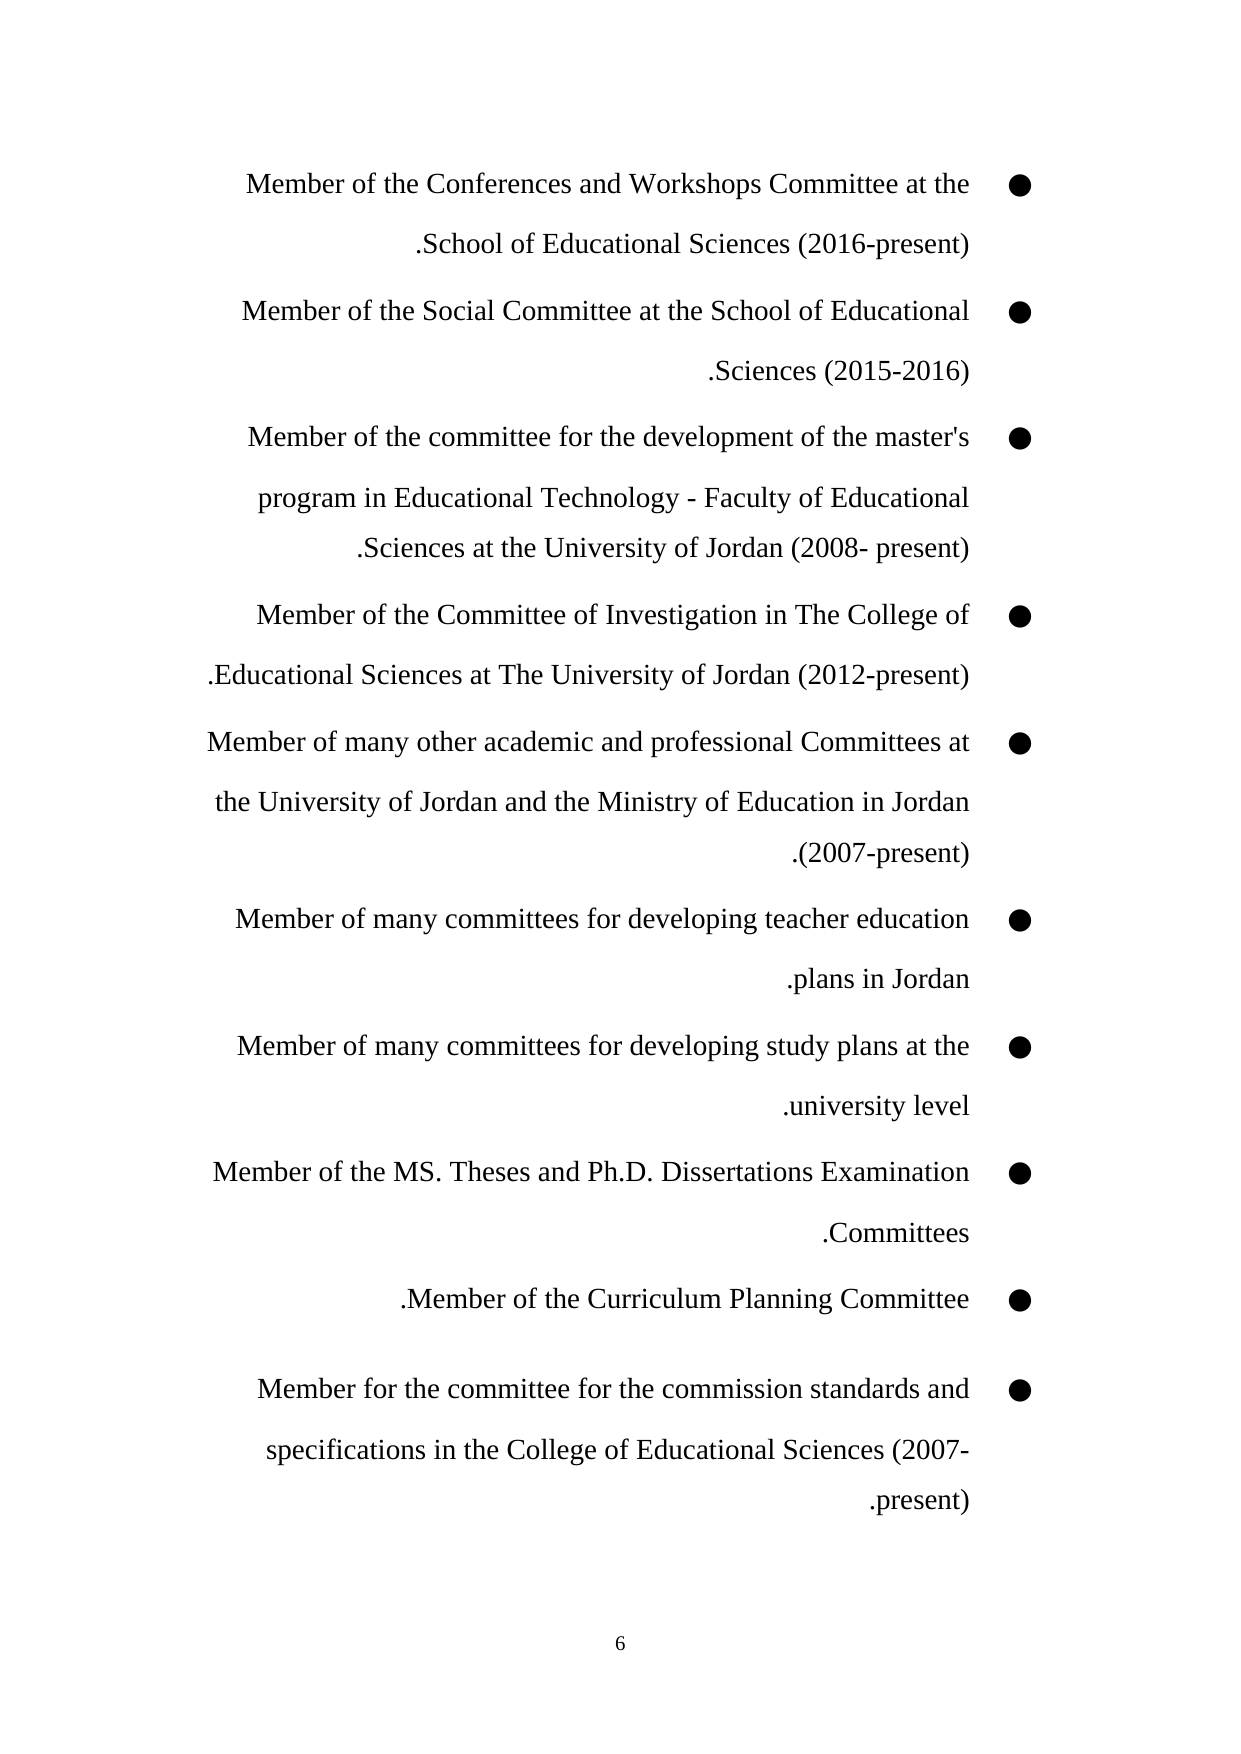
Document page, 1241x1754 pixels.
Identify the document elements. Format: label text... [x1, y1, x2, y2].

list Member of many other academic and professional Committees at the University of Jordan and the Ministry of Education in Jordan (2007-present). [187, 708, 1007, 868]
list Member of the Social Committee at the School of Educational Sciences (2015-2016). [187, 277, 1007, 387]
list Member of the committee for the development of the master's program in Educational Technology - Faculty of Educational Sciences at the University of Jordan (2008- present). [187, 404, 1007, 564]
list Member of many committees for developing teacher education plans in Jordan. [187, 885, 1007, 995]
list Member of the Committee of Investigation in The College of Educational Sciences at The University of Jordan (2012-present). [187, 581, 1007, 691]
list Member for the committee for the commission standards and specifications in the College of Educational Sciences (2007-present). [187, 1355, 1007, 1516]
list Member of many committees for developing study plans at the university level. [187, 1012, 1007, 1122]
list Member of the Curriculum Planning Committee. [187, 1266, 1007, 1325]
list Member of the MS. Theses and Ph.D. Dissertations Examination Committees. [187, 1139, 1007, 1249]
list Member of the Conferences and Workshops Committee at the School of Educational Sciences (2016-present). [187, 150, 1007, 260]
